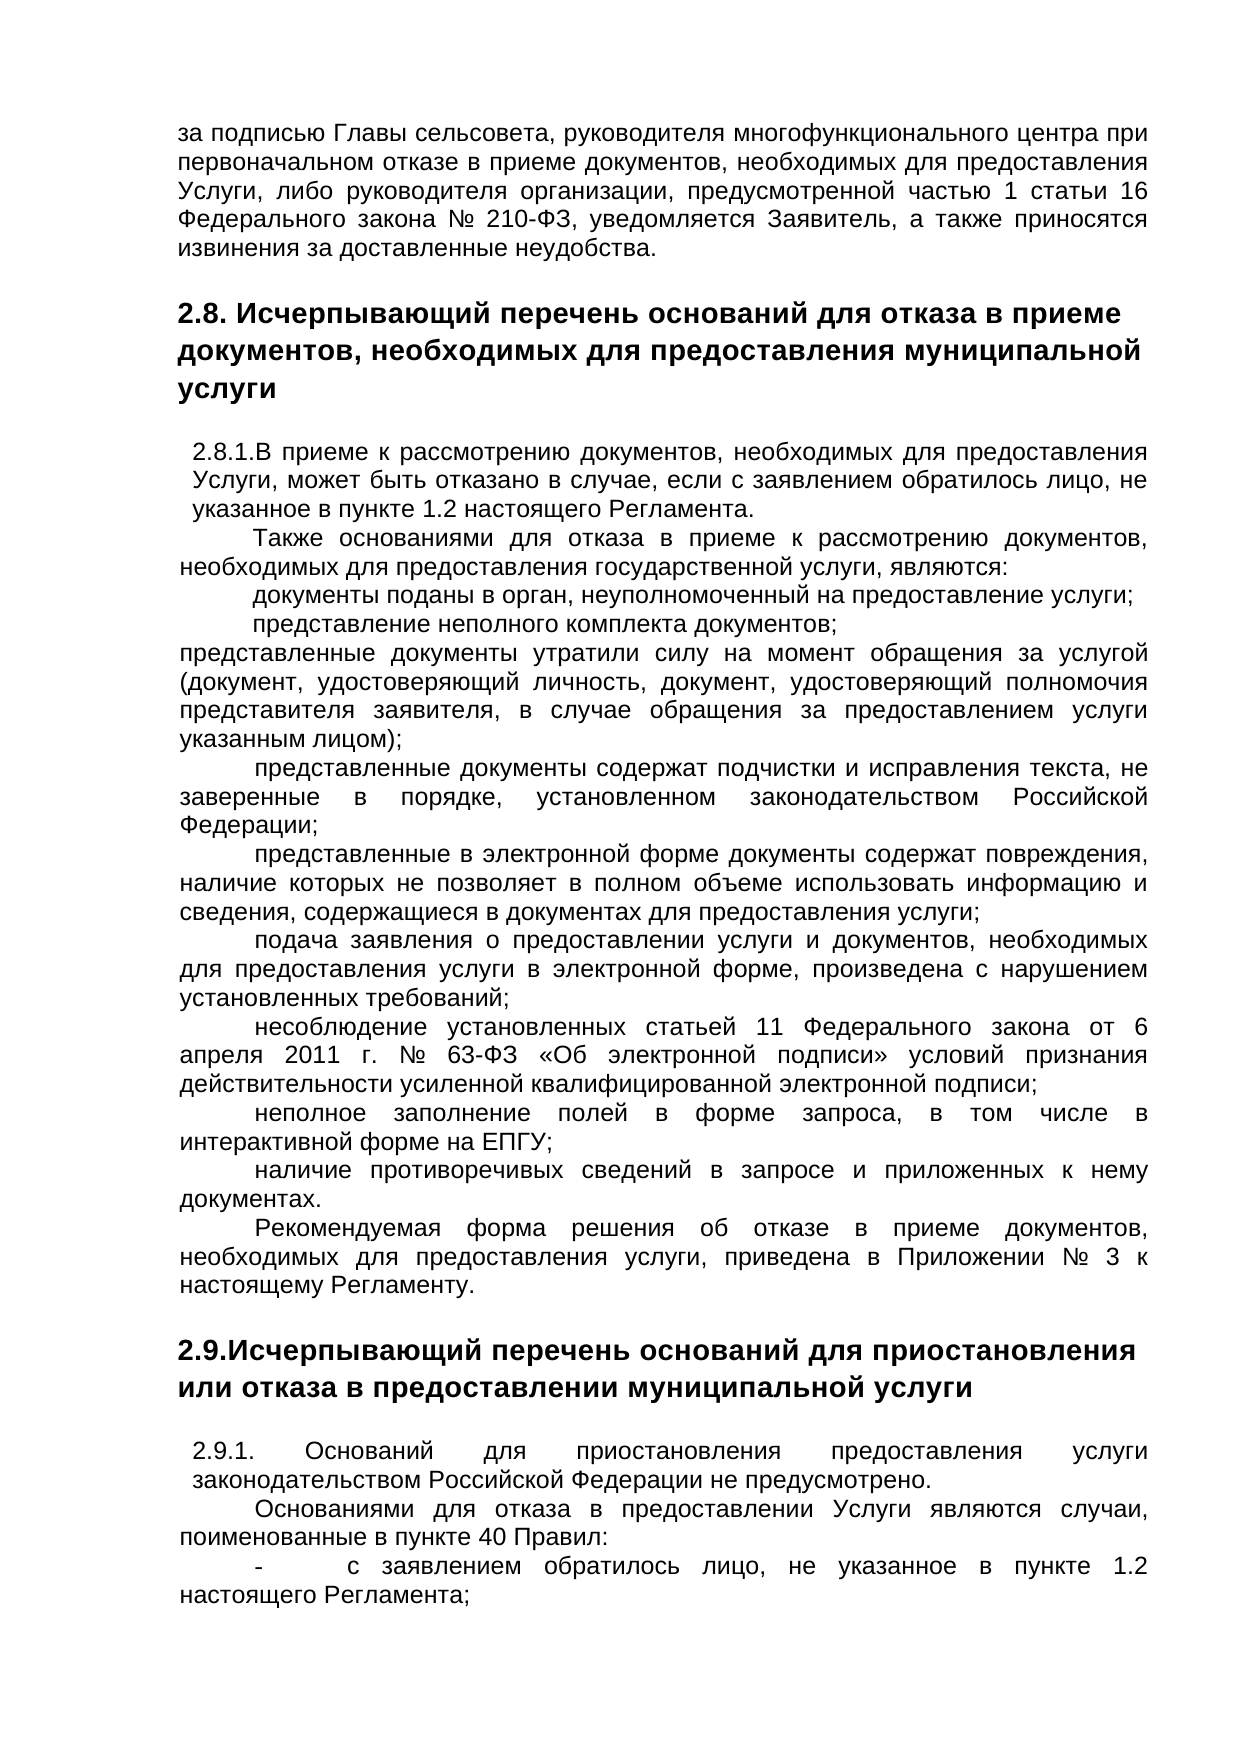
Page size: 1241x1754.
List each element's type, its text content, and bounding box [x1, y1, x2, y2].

text 2.9.Исчерпывающий перечень оснований для приостановления или отказа в предоставлении муниципальной услуги [177, 1330, 1152, 1405]
list с заявлением обратилось лицо, не указанное в пункте 1.2 настоящего Регламента; [179, 1551, 1149, 1609]
text Основаниями для отказа в предоставлении Услуги являются случаи, поименованные в пункте 40 Правил: [179, 1493, 1149, 1551]
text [177, 118, 1149, 262]
text представленные документы содержат подчистки и исправления текста, не заверенные в порядке, установленном законодательством Российской Федерации; [179, 753, 1149, 839]
text 2.8.1.В приеме к рассмотрению документов, необходимых для предоставления Услуги, может быть отказано в случае, если с заявлением обратилось лицо, не указанное в пункте 1.2 настоящего Регламента. [192, 436, 1149, 523]
text неполное заполнение полей в форме запроса, в том числе в интерактивной форме на ЕПГУ; [179, 1098, 1149, 1155]
text несоблюдение установленных статьей 11 Федерального закона от 6 апреля 2011 г. № 63-ФЗ «Об электронной подписи» условий признания действительности усиленной квалифицированной электронной подписи; [179, 1011, 1149, 1098]
text 2.9.1. Оснований для приостановления предоставления услуги законодательством Российской Федерации не предусмотрено. [192, 1436, 1149, 1493]
text представленные в электронной форме документы содержат повреждения, наличие которых не позволяет в полном объеме использовать информацию и сведения, содержащиеся в документах для предоставления услуги; [179, 839, 1149, 925]
text представление неполного комплекта документов; [179, 609, 1152, 638]
text представленные документы утратили силу на момент обращения за услугой (документ, удостоверяющий личность, документ, удостоверяющий полномочия представителя заявителя, в случае обращения за предоставлением услуги указанным лицом); [179, 638, 1149, 753]
text 2.8. Исчерпывающий перечень оснований для отказа в приеме документов, необходимых для предоставления муниципальной услуги [177, 293, 1149, 406]
text наличие противоречивых сведений в запросе и приложенных к нему документах. [179, 1155, 1149, 1213]
text документы поданы в орган, неуполномоченный на предоставление услуги; [179, 580, 1152, 609]
text Рекомендуемая форма решения об отказе в приеме документов, необходимых для предоставления услуги, приведена в Приложении № 3 к настоящему Регламенту. [179, 1213, 1149, 1299]
text подача заявления о предоставлении услуги и документов, необходимых для предоставления услуги в электронной форме, произведена с нарушением установленных требований; [179, 925, 1149, 1011]
text Также основаниями для отказа в приеме к рассмотрению документов, необходимых для предоставления государственной услуги, являются: [179, 523, 1149, 580]
